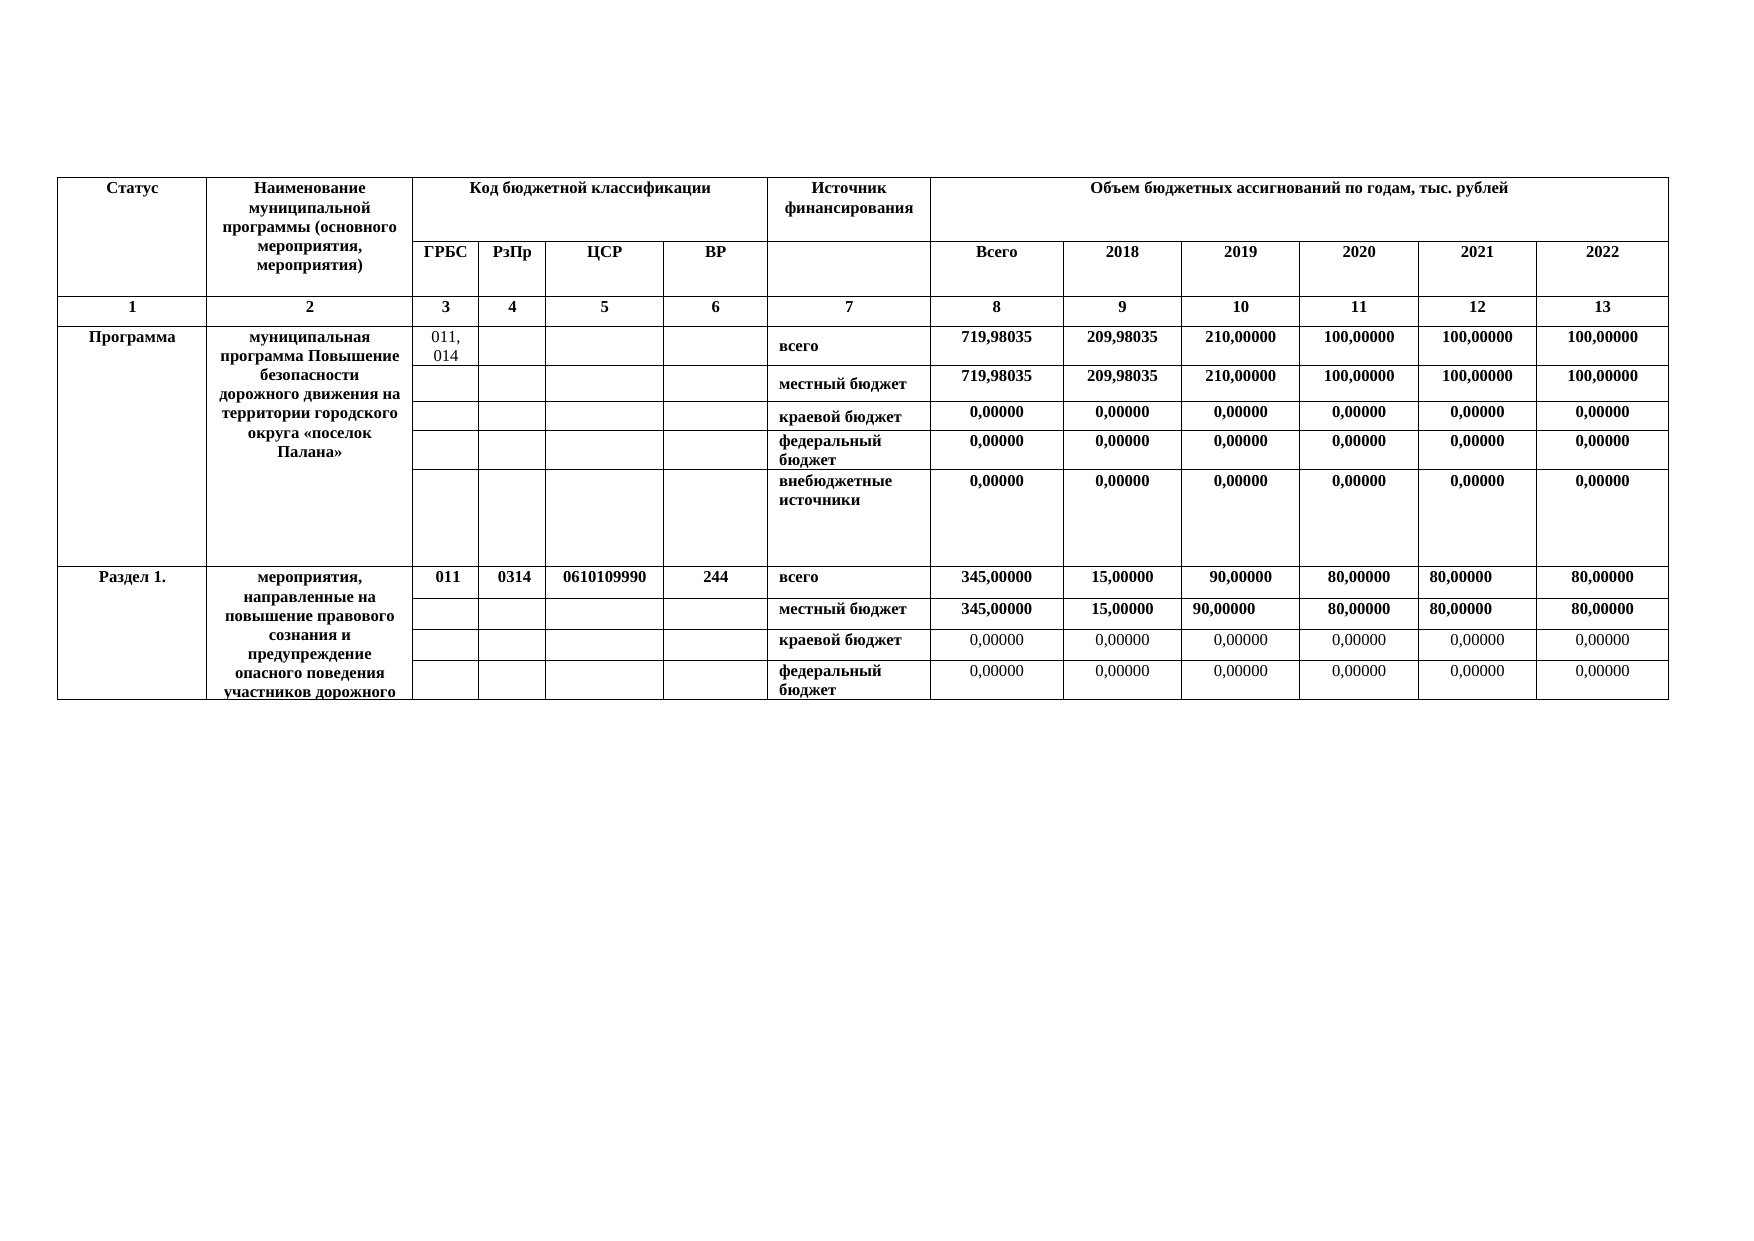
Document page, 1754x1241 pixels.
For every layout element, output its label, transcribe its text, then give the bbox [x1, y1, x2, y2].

table_cell 4 [479, 297, 545, 326]
table_cell 0,00000 [1537, 470, 1668, 566]
table_cell [479, 661, 545, 699]
table_cell ВР [664, 242, 767, 296]
table_cell [664, 431, 767, 469]
table_cell [413, 402, 478, 430]
table_cell всего [768, 567, 930, 597]
table_cell [546, 470, 663, 566]
table_cell краевой бюджет [768, 630, 930, 660]
table_cell внебюджетные источники [768, 470, 930, 566]
table_cell 10 [1182, 297, 1299, 326]
table_cell [664, 366, 767, 401]
table_cell 0,00000 [1537, 661, 1668, 699]
table_header Источник финансирования [768, 178, 930, 241]
table_cell [546, 630, 663, 660]
table_cell [546, 431, 663, 469]
table_cell [546, 366, 663, 401]
table_cell 0,00000 [1537, 431, 1668, 469]
table_cell федеральный бюджет [768, 431, 930, 469]
table_cell [413, 599, 478, 629]
table_cell 80,00000 [1300, 599, 1418, 629]
table_cell 0,00000 [1064, 431, 1181, 469]
table_cell 0,00000 [1182, 470, 1299, 566]
table_cell 011, 014 [413, 327, 478, 365]
table_cell 80,00000 [1537, 599, 1668, 629]
table_cell 100,00000 [1419, 327, 1536, 365]
table_cell ЦСР [546, 242, 663, 296]
table_cell местный бюджет [768, 599, 930, 629]
table_cell 0610109990 [546, 567, 663, 597]
table_cell 0,00000 [1300, 431, 1418, 469]
table_cell [768, 242, 930, 296]
table_cell 0,00000 [1419, 431, 1536, 469]
table_cell 0,00000 [1064, 661, 1181, 699]
table_cell 15,00000 [1064, 599, 1181, 629]
table_cell [546, 402, 663, 430]
table_cell федеральный бюджет [768, 661, 930, 699]
table_header Код бюджетной классификации [413, 178, 767, 241]
table_cell 100,00000 [1537, 366, 1668, 401]
table_cell [664, 402, 767, 430]
table_cell 80,00000 [1300, 567, 1418, 597]
table_cell [546, 661, 663, 699]
table_cell [479, 366, 545, 401]
table_cell Всего [931, 242, 1063, 296]
table_cell 3 [413, 297, 478, 326]
table_cell [413, 431, 478, 469]
table_cell 6 [664, 297, 767, 326]
table_cell [479, 599, 545, 629]
table_cell [479, 431, 545, 469]
table_cell 209,98035 [1064, 327, 1181, 365]
table_cell 244 [664, 567, 767, 597]
table_cell мероприятия, направленные на повышение правового сознания и предупреждение опасного поведения участников дорожного движения [207, 567, 412, 699]
table_cell 0,00000 [1064, 470, 1181, 566]
table_cell [413, 630, 478, 660]
table_cell 0,00000 [1537, 630, 1668, 660]
table_cell 0,00000 [1182, 431, 1299, 469]
table_cell 2018 [1064, 242, 1181, 296]
table_cell 0,00000 [1537, 402, 1668, 430]
table_cell Раздел 1. [58, 567, 206, 699]
table_cell [664, 661, 767, 699]
table_cell 5 [546, 297, 663, 326]
table_cell [546, 327, 663, 365]
table_cell 1 [58, 297, 206, 326]
table_cell 0,00000 [1300, 470, 1418, 566]
table_cell 0,00000 [1300, 402, 1418, 430]
table_cell 719,98035 [931, 366, 1063, 401]
table_cell 90,00000 [1182, 599, 1299, 629]
table_header Объем бюджетных ассигнований по годам, тыс. рублей [931, 178, 1668, 241]
table_cell Программа [58, 327, 206, 566]
table_cell 0,00000 [931, 661, 1063, 699]
table_cell [413, 366, 478, 401]
table_cell 100,00000 [1300, 327, 1418, 365]
table_cell ГРБС [413, 242, 478, 296]
table_cell 0,00000 [1419, 661, 1536, 699]
table_cell 9 [1064, 297, 1181, 326]
table_cell [546, 599, 663, 629]
table_cell 80,00000 [1419, 599, 1536, 629]
table_cell 0,00000 [931, 402, 1063, 430]
table_cell 0,00000 [1300, 661, 1418, 699]
table_cell 345,00000 [931, 599, 1063, 629]
table_cell [479, 327, 545, 365]
table_cell муниципальная программа Повышение безопасности дорожного движения на территории городского округа «поселок Палана» [207, 327, 412, 566]
table_cell 15,00000 [1064, 567, 1181, 597]
table_cell 80,00000 [1537, 567, 1668, 597]
table_cell 0314 [479, 567, 545, 597]
table_cell [664, 630, 767, 660]
table_cell [479, 402, 545, 430]
table_cell [479, 630, 545, 660]
table_cell [664, 470, 767, 566]
table_cell 2 [207, 297, 412, 326]
table_cell краевой бюджет [768, 402, 930, 430]
table_cell 2019 [1182, 242, 1299, 296]
table_cell РзПр [479, 242, 545, 296]
table_cell 210,00000 [1182, 327, 1299, 365]
table_cell 0,00000 [931, 630, 1063, 660]
table_cell 0,00000 [1064, 402, 1181, 430]
table_cell 8 [931, 297, 1063, 326]
table_cell 80,00000 [1419, 567, 1536, 597]
table_cell [413, 470, 478, 566]
table_cell 0,00000 [931, 431, 1063, 469]
table_cell 011 [413, 567, 478, 597]
table_cell 210,00000 [1182, 366, 1299, 401]
table_cell 90,00000 [1182, 567, 1299, 597]
table_cell [413, 661, 478, 699]
table_cell [664, 599, 767, 629]
table_cell 0,00000 [1064, 630, 1181, 660]
table_cell 0,00000 [1419, 470, 1536, 566]
table_cell 12 [1419, 297, 1536, 326]
table_cell 100,00000 [1419, 366, 1536, 401]
table_cell 100,00000 [1537, 327, 1668, 365]
table_cell местный бюджет [768, 366, 930, 401]
table_cell 0,00000 [1182, 402, 1299, 430]
table_cell 0,00000 [1419, 630, 1536, 660]
table_cell 2022 [1537, 242, 1668, 296]
table_cell 7 [768, 297, 930, 326]
table_header Статус [58, 178, 206, 296]
table_cell 209,98035 [1064, 366, 1181, 401]
table_cell 0,00000 [1419, 402, 1536, 430]
table_cell 0,00000 [1300, 630, 1418, 660]
table_cell 13 [1537, 297, 1668, 326]
table_cell 100,00000 [1300, 366, 1418, 401]
table_cell [479, 470, 545, 566]
table_header Наименование муниципальной программы (основного мероприятия, мероприятия) [207, 178, 412, 296]
table_cell [664, 327, 767, 365]
table_cell 0,00000 [931, 470, 1063, 566]
table_cell 0,00000 [1182, 630, 1299, 660]
table_cell 345,00000 [931, 567, 1063, 597]
table_cell 11 [1300, 297, 1418, 326]
table_cell 2020 [1300, 242, 1418, 296]
table_cell всего [768, 327, 930, 365]
table_cell 2021 [1419, 242, 1536, 296]
table_cell 0,00000 [1182, 661, 1299, 699]
table_cell 719,98035 [931, 327, 1063, 365]
